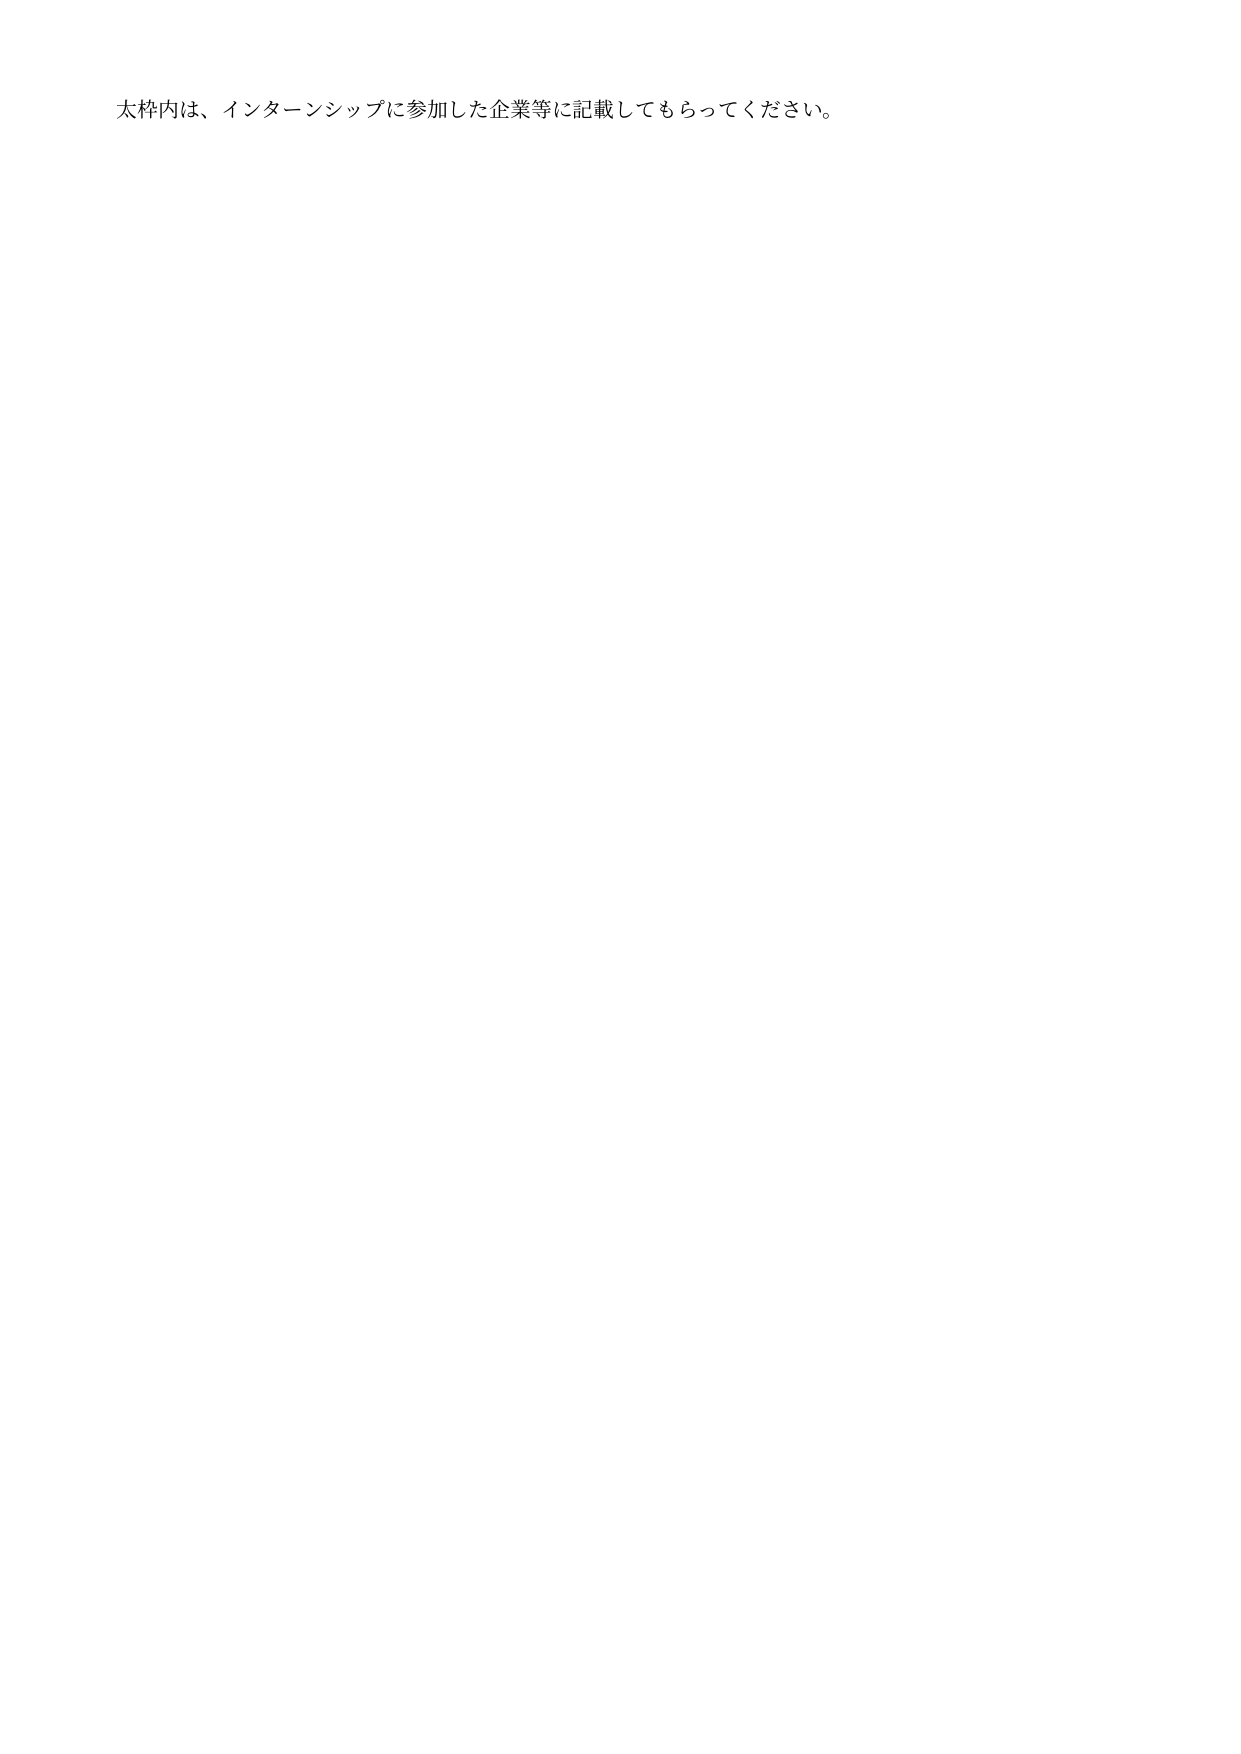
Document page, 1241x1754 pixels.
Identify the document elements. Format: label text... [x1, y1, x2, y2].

text 太枠内は、インターンシップに参加した企業等に記載してもらってください。 [75, 89, 1165, 127]
